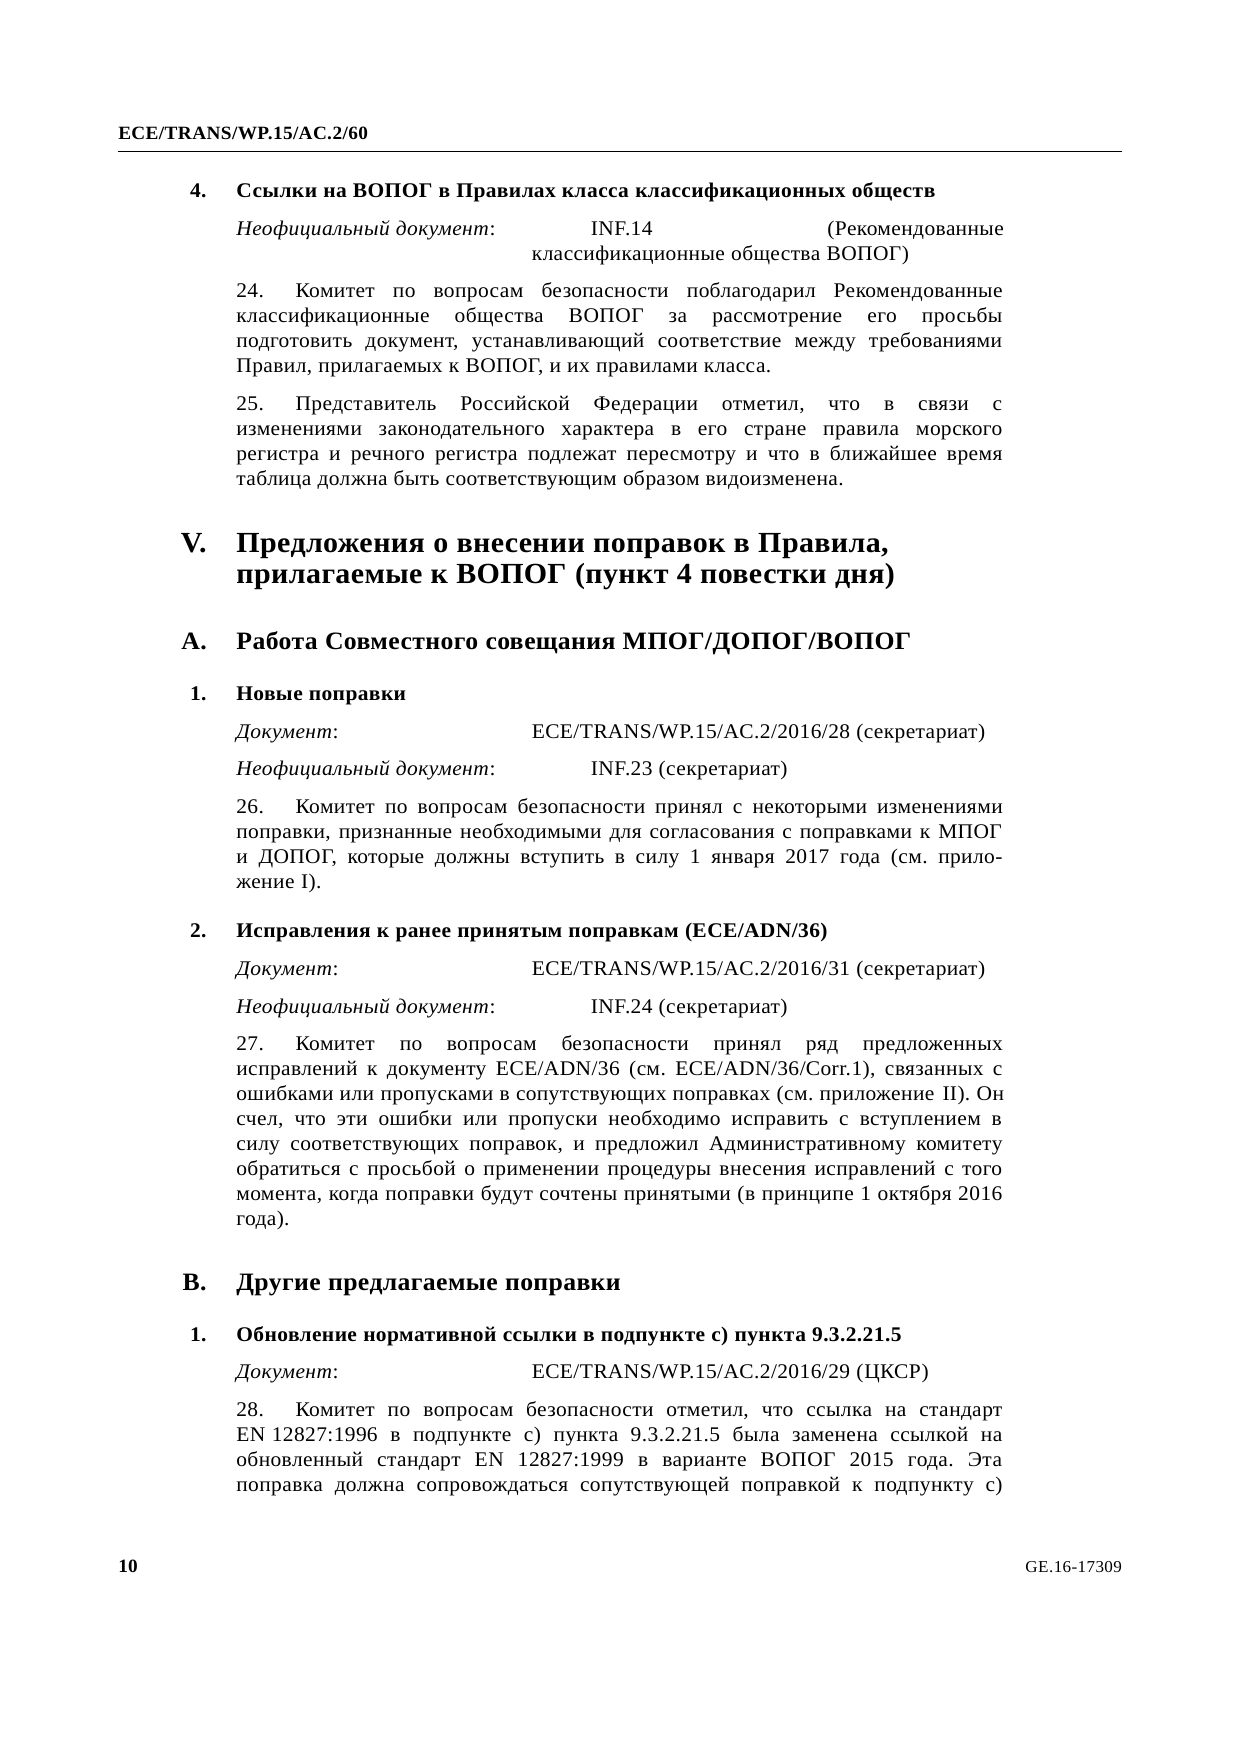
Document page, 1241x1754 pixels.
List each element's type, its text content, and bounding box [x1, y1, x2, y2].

text 4. Ссылки на ВОПОГ в Правилах класса классификационных обществ [118, 177, 1004, 202]
text Документ: ECE/TRANS/WP.15/AC.2/2016/29 (ЦКСР) [236, 1358, 1004, 1383]
text B. Другие предлагаемые поправки [118, 1268, 1004, 1296]
text 27. Комитет по вопросам безопасности принял ряд предложенных исправлений к документу ECE/ADN/36 (см. ECE/ADN/36/Corr.1), связанных с ошибками или пропусками в сопутствующих поправках (см. приложение II). Он счел, что эти ошибки или пропуски необходимо исправить с вступлением в силу соответствующих поправок, и предложил Административному комитету обратиться с просьбой о применении процедуры внесения исправлений с того момента, когда поправки будут сочтены принятыми (в принципе 1 октября 2016 года). [236, 1030, 1004, 1230]
text 25. Представитель Российской Федерации отметил, что в связи с изменениями законодательного характера в его стране правила морского регистра и речного регистра подлежат пересмотру и что в ближайшее время таблица должна быть соответствующим образом видоизменена. [236, 390, 1004, 490]
text 24. Комитет по вопросам безопасности поблагодарил Рекомендованные классификационные общества ВОПОГ за рассмотрение его просьбы подготовить документ, устанавливающий соответствие между требованиями Правил, прилагаемых к ВОПОГ, и их правилами класса. [236, 277, 1004, 377]
text 2. Исправления к ранее принятым поправкам (ECE/ADN/36) [118, 918, 1004, 943]
text A. Работа Совместного совещания МПОГ/ДОПОГ/ВОПОГ [118, 627, 1004, 655]
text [236, 1396, 1004, 1496]
text 1. Новые поправки [118, 680, 1004, 705]
text V. Предложения о внесении поправок в Правила, прилагаемые к ВОПОГ (пункт 4 повестки дня) [118, 527, 1004, 590]
text 1. Обновление нормативной ссылки в подпункте с) пункта 9.3.2.21.5 [118, 1321, 1004, 1346]
text Неофициальный документ: INF.23 (секретариат) [236, 755, 1004, 780]
text Документ: ECE/TRANS/WP.15/AC.2/2016/28 (секретариат) [236, 718, 1004, 743]
text 26. Комитет по вопросам безопасности принял с некоторыми изменениями поправки, признанные необходимыми для согласования с поправками к МПОГ и ДОПОГ, которые должны вступить в силу 1 января 2017 года (см. прило-жение I). [236, 793, 1004, 893]
text Неофициальный документ: INF.14 (Рекомендованные классификационные общества ВОПОГ) [236, 215, 1004, 265]
text Неофициальный документ: INF.24 (секретариат) [236, 993, 1004, 1018]
text Документ: ECE/TRANS/WP.15/AC.2/2016/31 (секретариат) [236, 955, 1004, 980]
